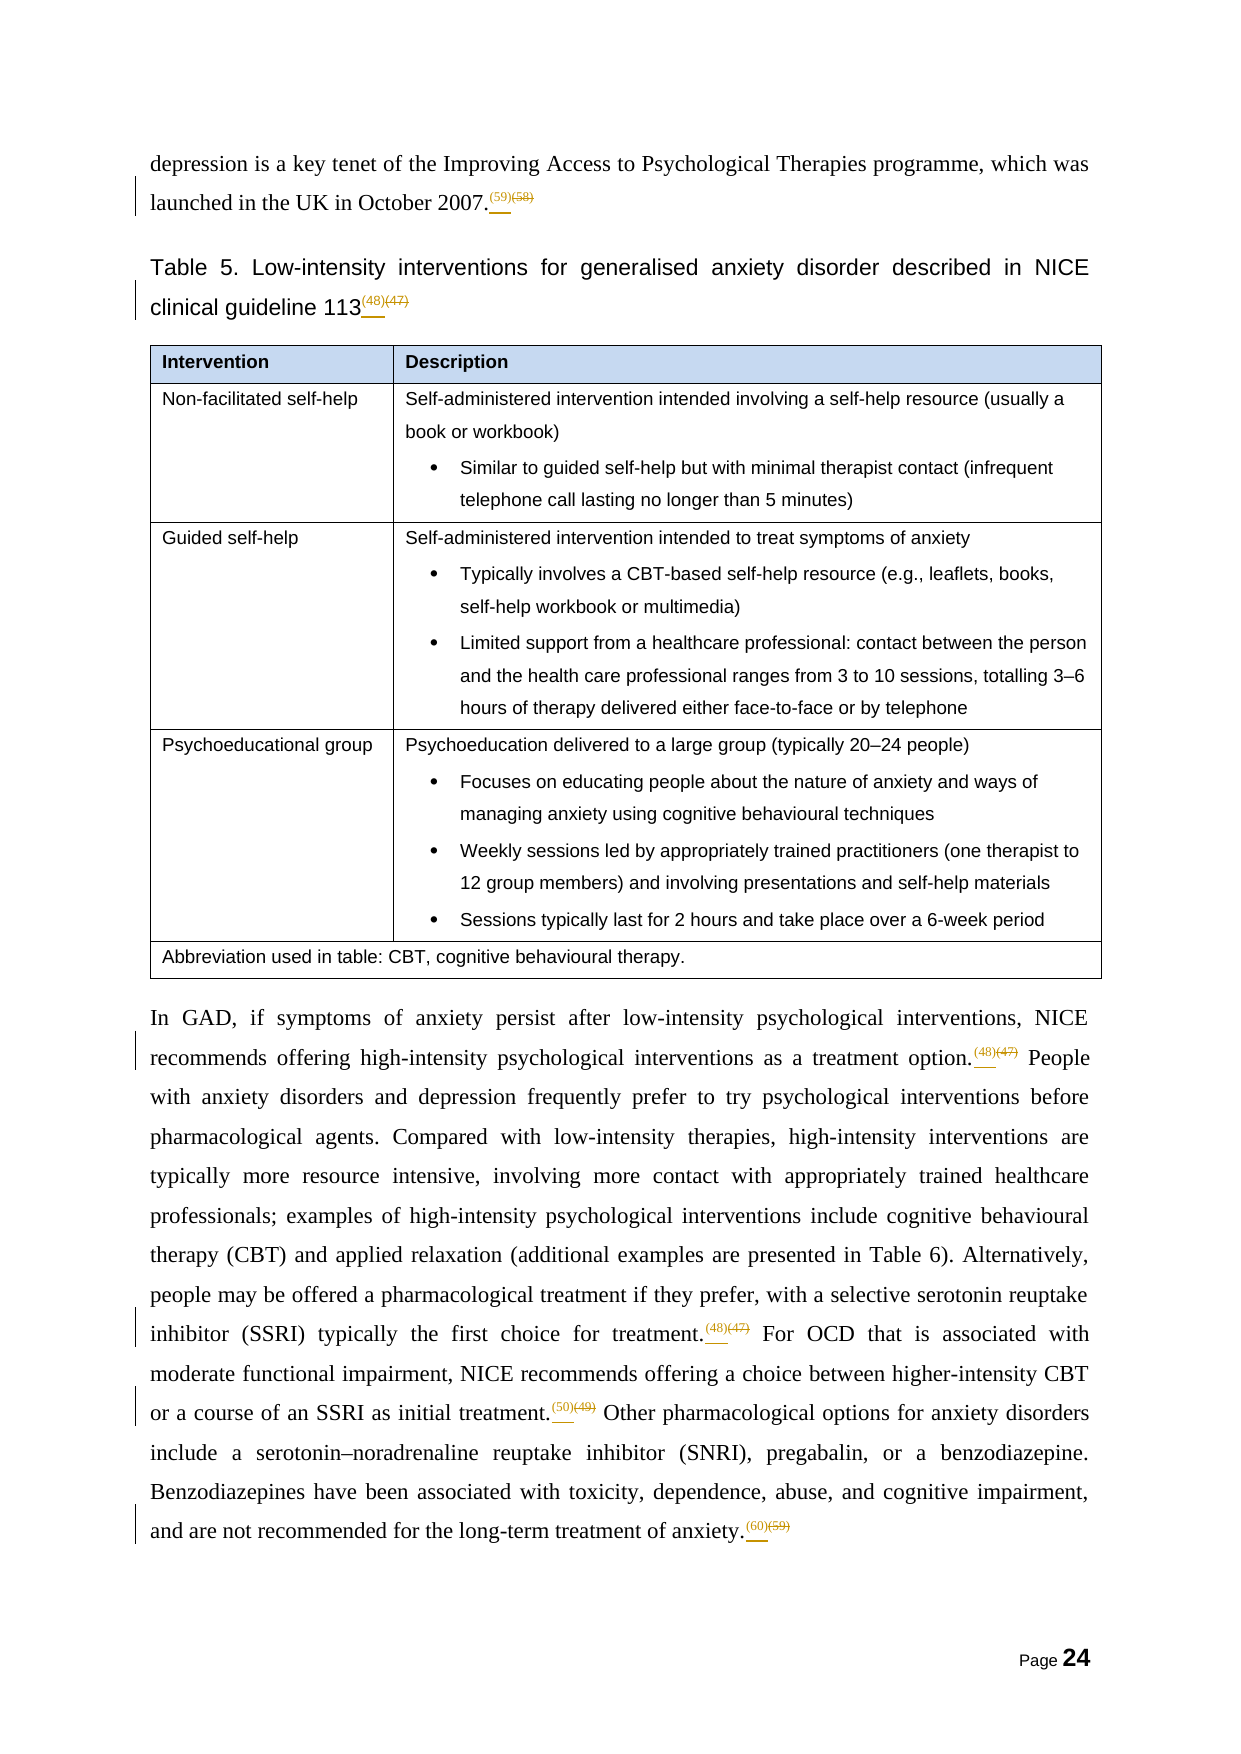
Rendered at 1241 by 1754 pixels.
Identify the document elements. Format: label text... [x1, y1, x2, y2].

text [150, 150, 1090, 216]
table_cell Self-administered intervention intended to treat symptoms of anxiety Typically involves a CBT-based self-help resource (e.g., leaflets, books, self-help workbook or multimedia) Limited support from a healthcare professional: contact between the person and the health care professional ranges from 3 to 10 sessions, totalling 3–6 hours of therapy delivered either face-to-face or by telephone [394, 523, 1101, 729]
table_cell Guided self-help [151, 523, 393, 729]
text Table 5. Low-intensity interventions for generalised anxiety disorder described in NICE clinical guideline 113 [150, 254, 1090, 320]
text In GAD, if symptoms of anxiety persist after low-intensity psychological interventions, NICE recommends offering high-intensity psychological interventions as a treatment option. People with anxiety disorders and depression frequently prefer to try psychological interventions before pharmacological agents. Compared with low-intensity therapies, high-intensity interventions are typically more resource intensive, involving more contact with appropriately trained healthcare professionals; examples of high-intensity psychological interventions include cognitive behavioural therapy (CBT) and applied relaxation (additional examples are presented in Table 6). Alternatively, people may be offered a pharmacological treatment if they prefer, with a selective serotonin reuptake inhibitor (SSRI) typically the first choice for treatment. For OCD that is associated with moderate functional impairment, NICE recommends offering a choice between higher-intensity CBT or a course of an SSRI as initial treatment. Other pharmacological options for anxiety disorders include a serotonin–noradrenaline reuptake inhibitor (SNRI), pregabalin, or a benzodiazepine. Benzodiazepines have been associated with toxicity, dependence, abuse, and cognitive impairment, and are not recommended for the long-term treatment of anxiety. [150, 1004, 1090, 1544]
table_cell Abbreviation used in table: CBT, cognitive behavioural therapy. [151, 942, 1101, 978]
table_header Intervention [151, 346, 393, 383]
table_cell Non-facilitated self-help [151, 384, 393, 522]
table_header Description [394, 346, 1101, 383]
table_cell Psychoeducational group [151, 730, 393, 941]
table_cell Psychoeducation delivered to a large group (typically 20–24 people) Focuses on educating people about the nature of anxiety and ways of managing anxiety using cognitive behavioural techniques Weekly sessions led by appropriately trained practitioners (one therapist to 12 group members) and involving presentations and self-help materials Sessions typically last for 2 hours and take place over a 6-week period [394, 730, 1101, 941]
table_cell Self-administered intervention intended involving a self-help resource (usually a book or workbook) Similar to guided self-help but with minimal therapist contact (infrequent telephone call lasting no longer than 5 minutes) [394, 384, 1101, 522]
